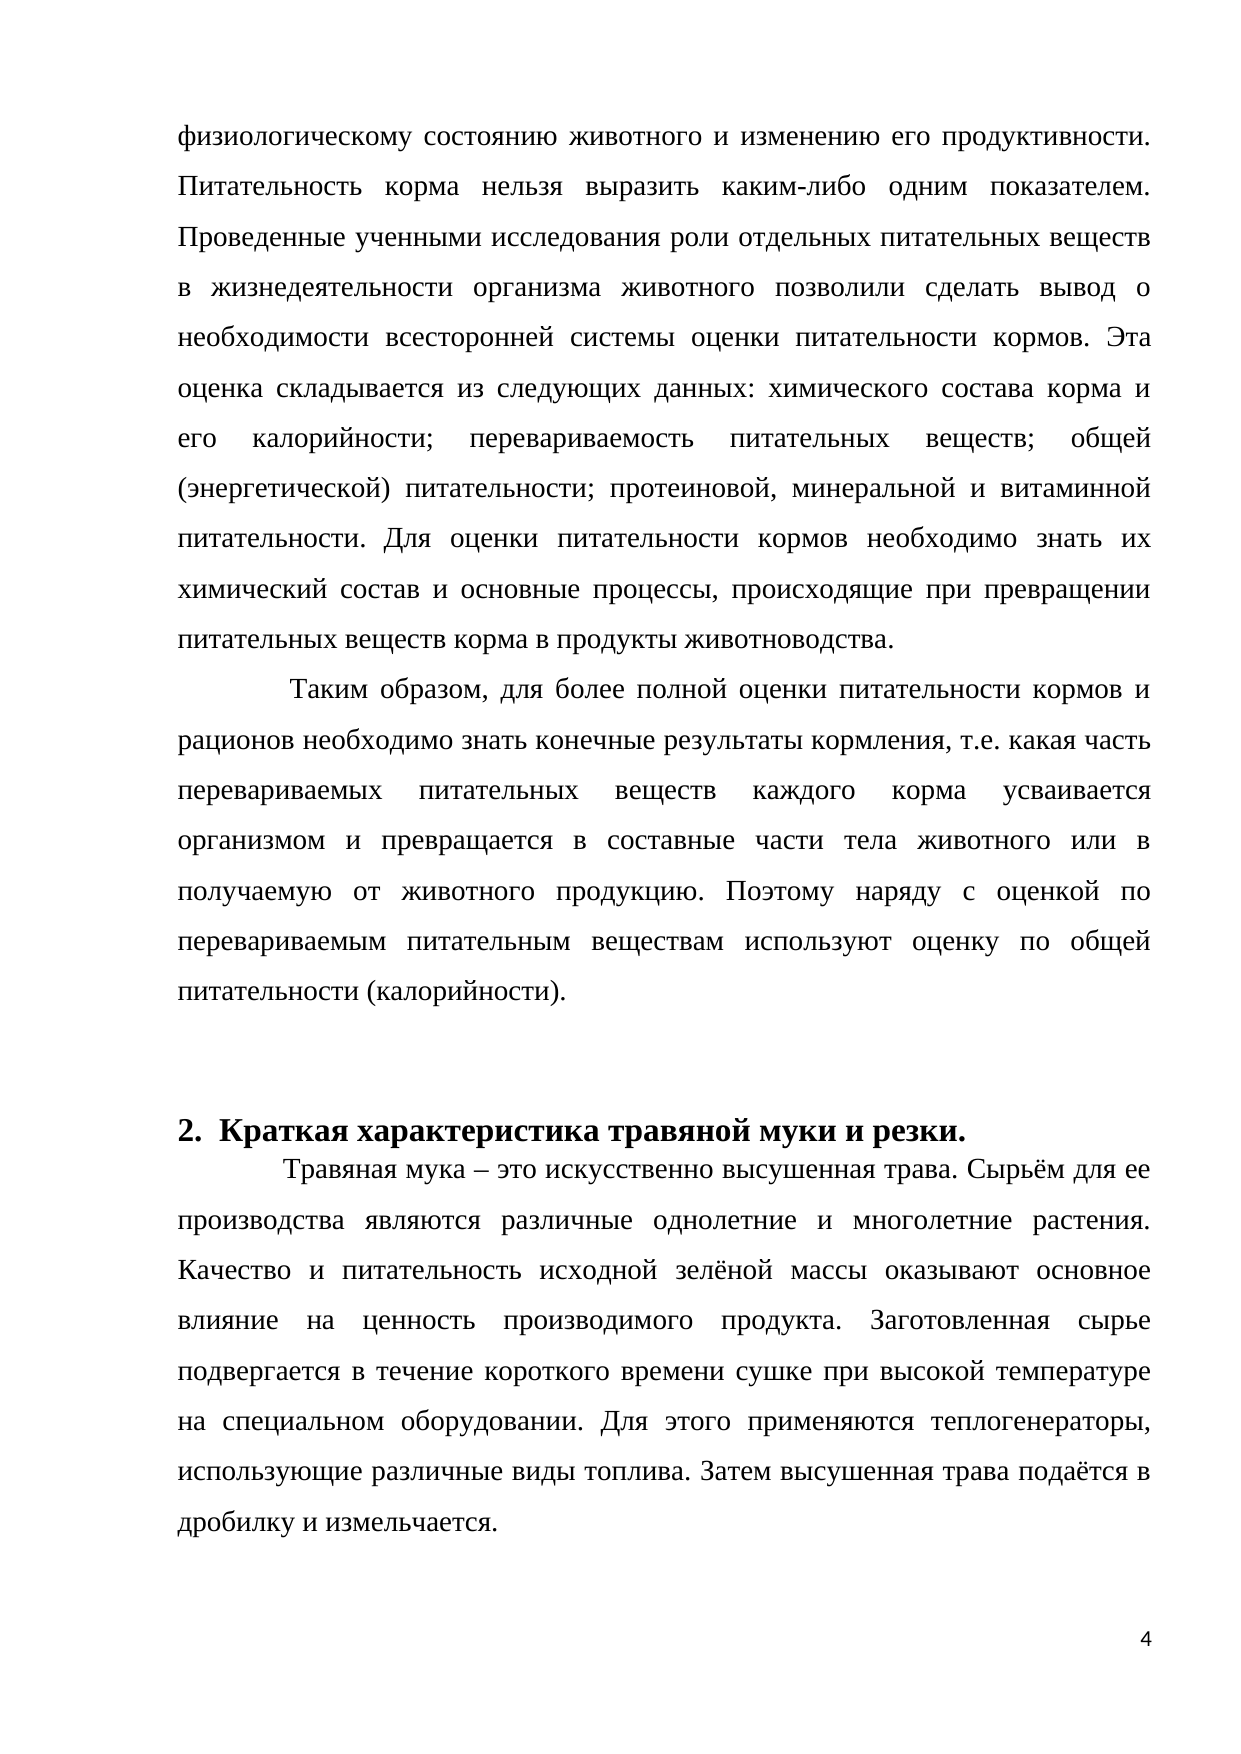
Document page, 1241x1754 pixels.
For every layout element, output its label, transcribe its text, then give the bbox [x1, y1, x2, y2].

text Таким образом, для более полной оценки питательности кормов и рационов необходимо знать конечные результаты кормления, т.е. какая часть перевариваемых питательных веществ каждого корма усваивается организмом и превращается в составные части тела животного или в получаемую от животного продукцию. Поэтому наряду с оценкой по перевариваемым питательным веществам используют оценку по общей питательности (калорийности). [177, 672, 1152, 1007]
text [177, 118, 1152, 655]
text 2. Краткая характеристика травяной муки и резки. [177, 1110, 1152, 1148]
text Травяная мука – это искусственно высушенная трава. Сырьём для ее производства являются различные однолетние и многолетние растения. Качество и питательность исходной зелёной массы оказывают основное влияние на ценность производимого продукта. Заготовленная сырье подвергается в течение короткого времени сушке при высокой температуре на специальном оборудовании. Для этого применяются теплогенераторы, использующие различные виды топлива. Затем высушенная трава подаётся в дробилку и измельчается. [177, 1152, 1152, 1537]
